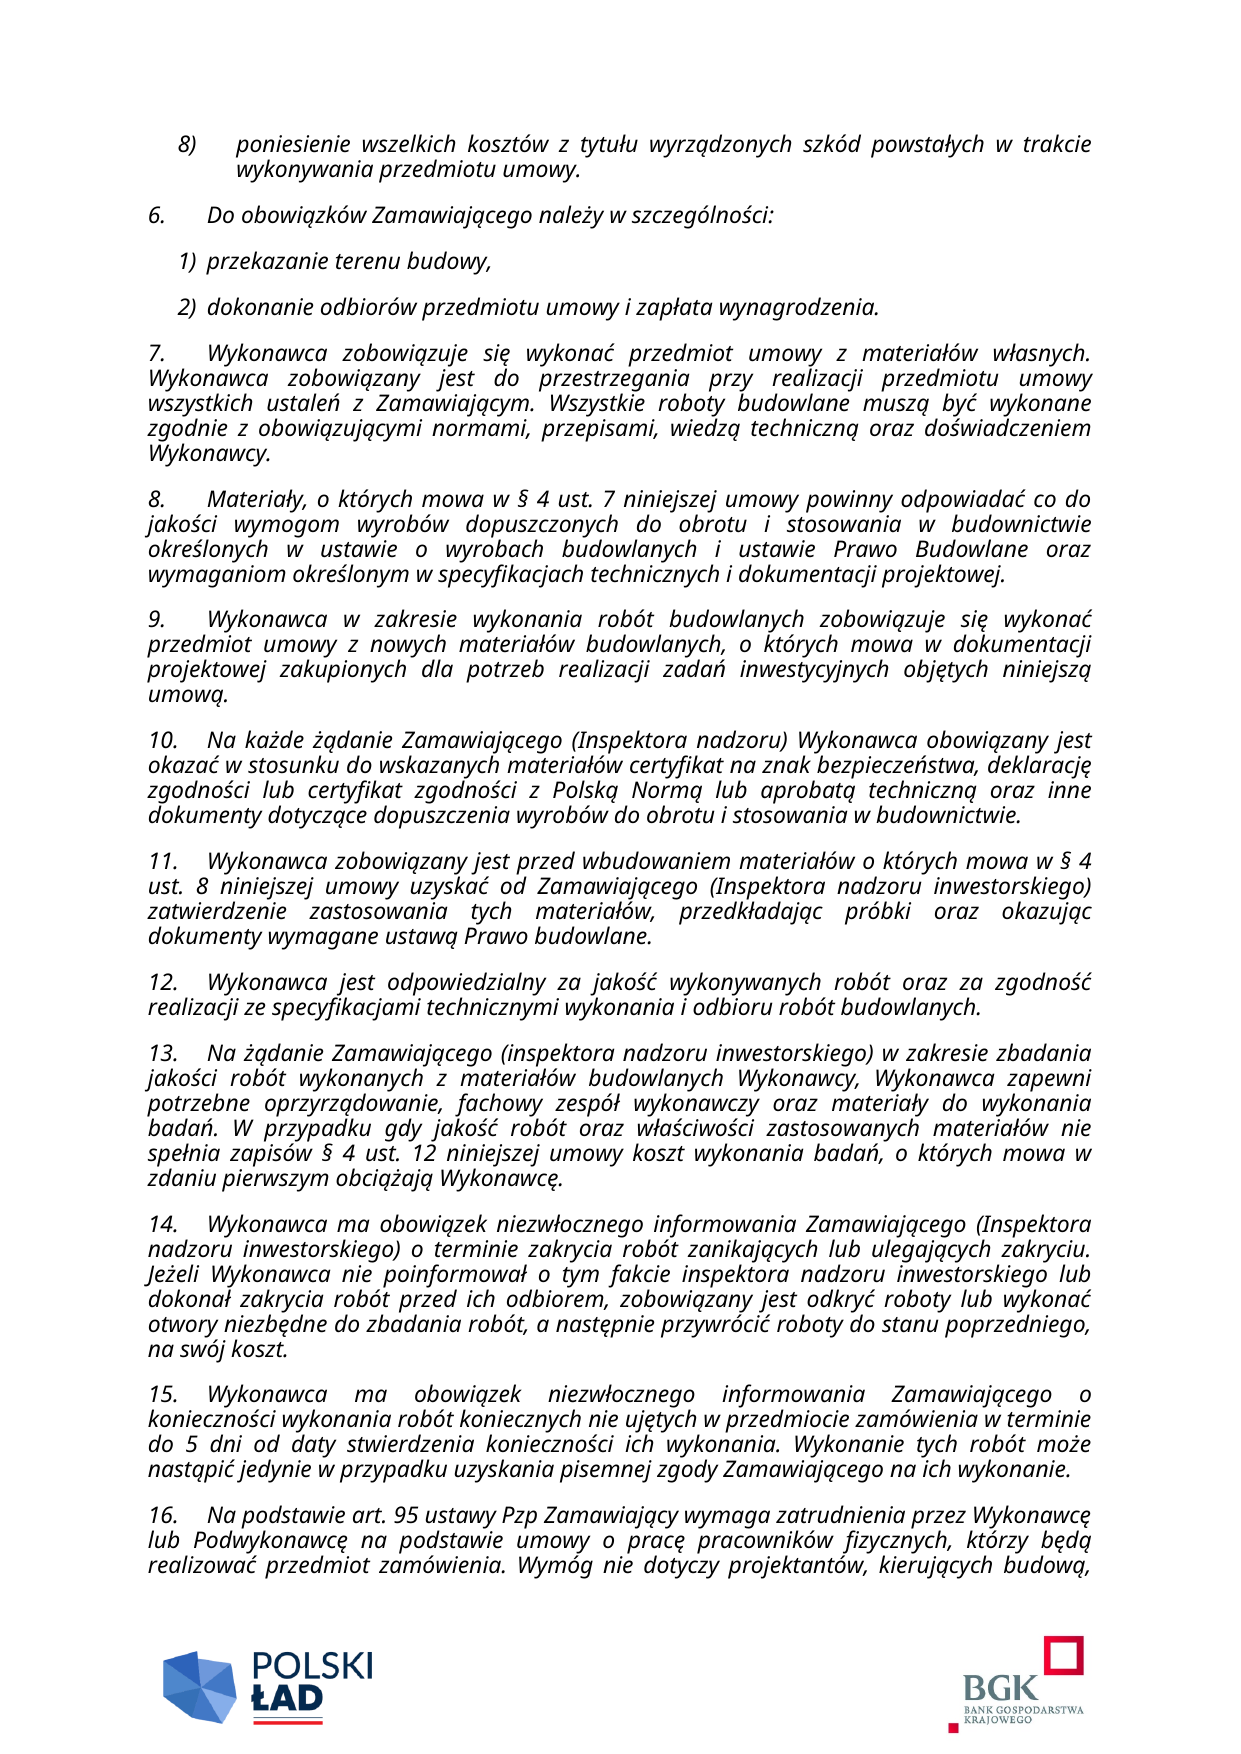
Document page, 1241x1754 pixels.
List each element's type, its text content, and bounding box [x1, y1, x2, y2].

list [148, 1504, 1093, 1579]
list poniesienie wszelkich kosztów z tytułu wyrządzonych szkód powstałych w trakcie wykonywania przedmiotu umowy. [177, 133, 1093, 183]
list Na żądanie Zamawiającego (inspektora nadzoru inwestorskiego) w zakresie zbadania jakości robót wykonanych z materiałów budowlanych Wykonawcy, Wykonawca zapewni potrzebne oprzyrządowanie, fachowy zespół wykonawczy oraz materiały do wykonania badań. W przypadku gdy jakość robót oraz właściwości zastosowanych materiałów nie spełnia zapisów § 4 ust. 12 niniejszej umowy koszt wykonania badań, o których mowa w zdaniu pierwszym obciążają Wykonawcę. [148, 1041, 1093, 1191]
list dokonanie odbiorów przedmiotu umowy i zapłata wynagrodzenia. [177, 295, 1093, 320]
list Wykonawca ma obowiązek niezwłocznego informowania Zamawiającego (Inspektora nadzoru inwestorskiego) o terminie zakrycia robót zanikających lub ulegających zakryciu. Jeżeli Wykonawca nie poinformował o tym fakcie inspektora nadzoru inwestorskiego lub dokonał zakrycia robót przed ich odbiorem, zobowiązany jest odkryć roboty lub wykonać otwory niezbędne do zbadania robót, a następnie przywrócić roboty do stanu poprzedniego, na swój koszt. [148, 1212, 1093, 1362]
list Wykonawca jest odpowiedzialny za jakość wykonywanych robót oraz za zgodność realizacji ze specyfikacjami technicznymi wykonania i odbioru robót budowlanych. [148, 970, 1093, 1020]
list Wykonawca w zakresie wykonania robót budowlanych zobowiązuje się wykonać przedmiot umowy z nowych materiałów budowlanych, o których mowa w dokumentacji projektowej zakupionych dla potrzeb realizacji zadań inwestycyjnych objętych niniejszą umową. [148, 608, 1093, 708]
list Wykonawca zobowiązuje się wykonać przedmiot umowy z materiałów własnych. Wykonawca zobowiązany jest do przestrzegania przy realizacji przedmiotu umowy wszystkich ustaleń z Zamawiającym. Wszystkie roboty budowlane muszą być wykonane zgodnie z obowiązującymi normami, przepisami, wiedzą techniczną oraz doświadczeniem Wykonawcy. [148, 341, 1093, 466]
picture [945, 1625, 1093, 1743]
list Wykonawca ma obowiązek niezwłocznego informowania Zamawiającego o konieczności wykonania robót koniecznych nie ujętych w przedmiocie zamówienia w terminie do 5 dni od daty stwierdzenia konieczności ich wykonania. Wykonanie tych robót może nastąpić jedynie w przypadku uzyskania pisemnej zgody Zamawiającego na ich wykonanie. [148, 1383, 1093, 1483]
picture [149, 1614, 415, 1743]
list Wykonawca zobowiązany jest przed wbudowaniem materiałów o których mowa w § 4 ust. 8 niniejszej umowy uzyskać od Zamawiającego (Inspektora nadzoru inwestorskiego) zatwierdzenie zastosowania tych materiałów, przedkładając próbki oraz okazując dokumenty wymagane ustawą Prawo budowlane. [148, 849, 1093, 949]
list Do obowiązków Zamawiającego należy w szczególności: [148, 204, 1093, 229]
list Materiały, o których mowa w § 4 ust. 7 niniejszej umowy powinny odpowiadać co do jakości wymogom wyrobów dopuszczonych do obrotu i stosowania w budownictwie określonych w ustawie o wyrobach budowlanych i ustawie Prawo Budowlane oraz wymaganiom określonym w specyfikacjach technicznych i dokumentacji projektowej. [148, 487, 1093, 587]
list przekazanie terenu budowy, [177, 249, 1093, 274]
list Na każde żądanie Zamawiającego (Inspektora nadzoru) Wykonawca obowiązany jest okazać w stosunku do wskazanych materiałów certyfikat na znak bezpieczeństwa, deklarację zgodności lub certyfikat zgodności z Polską Normą lub aprobatą techniczną oraz inne dokumenty dotyczące dopuszczenia wyrobów do obrotu i stosowania w budownictwie. [148, 729, 1093, 829]
